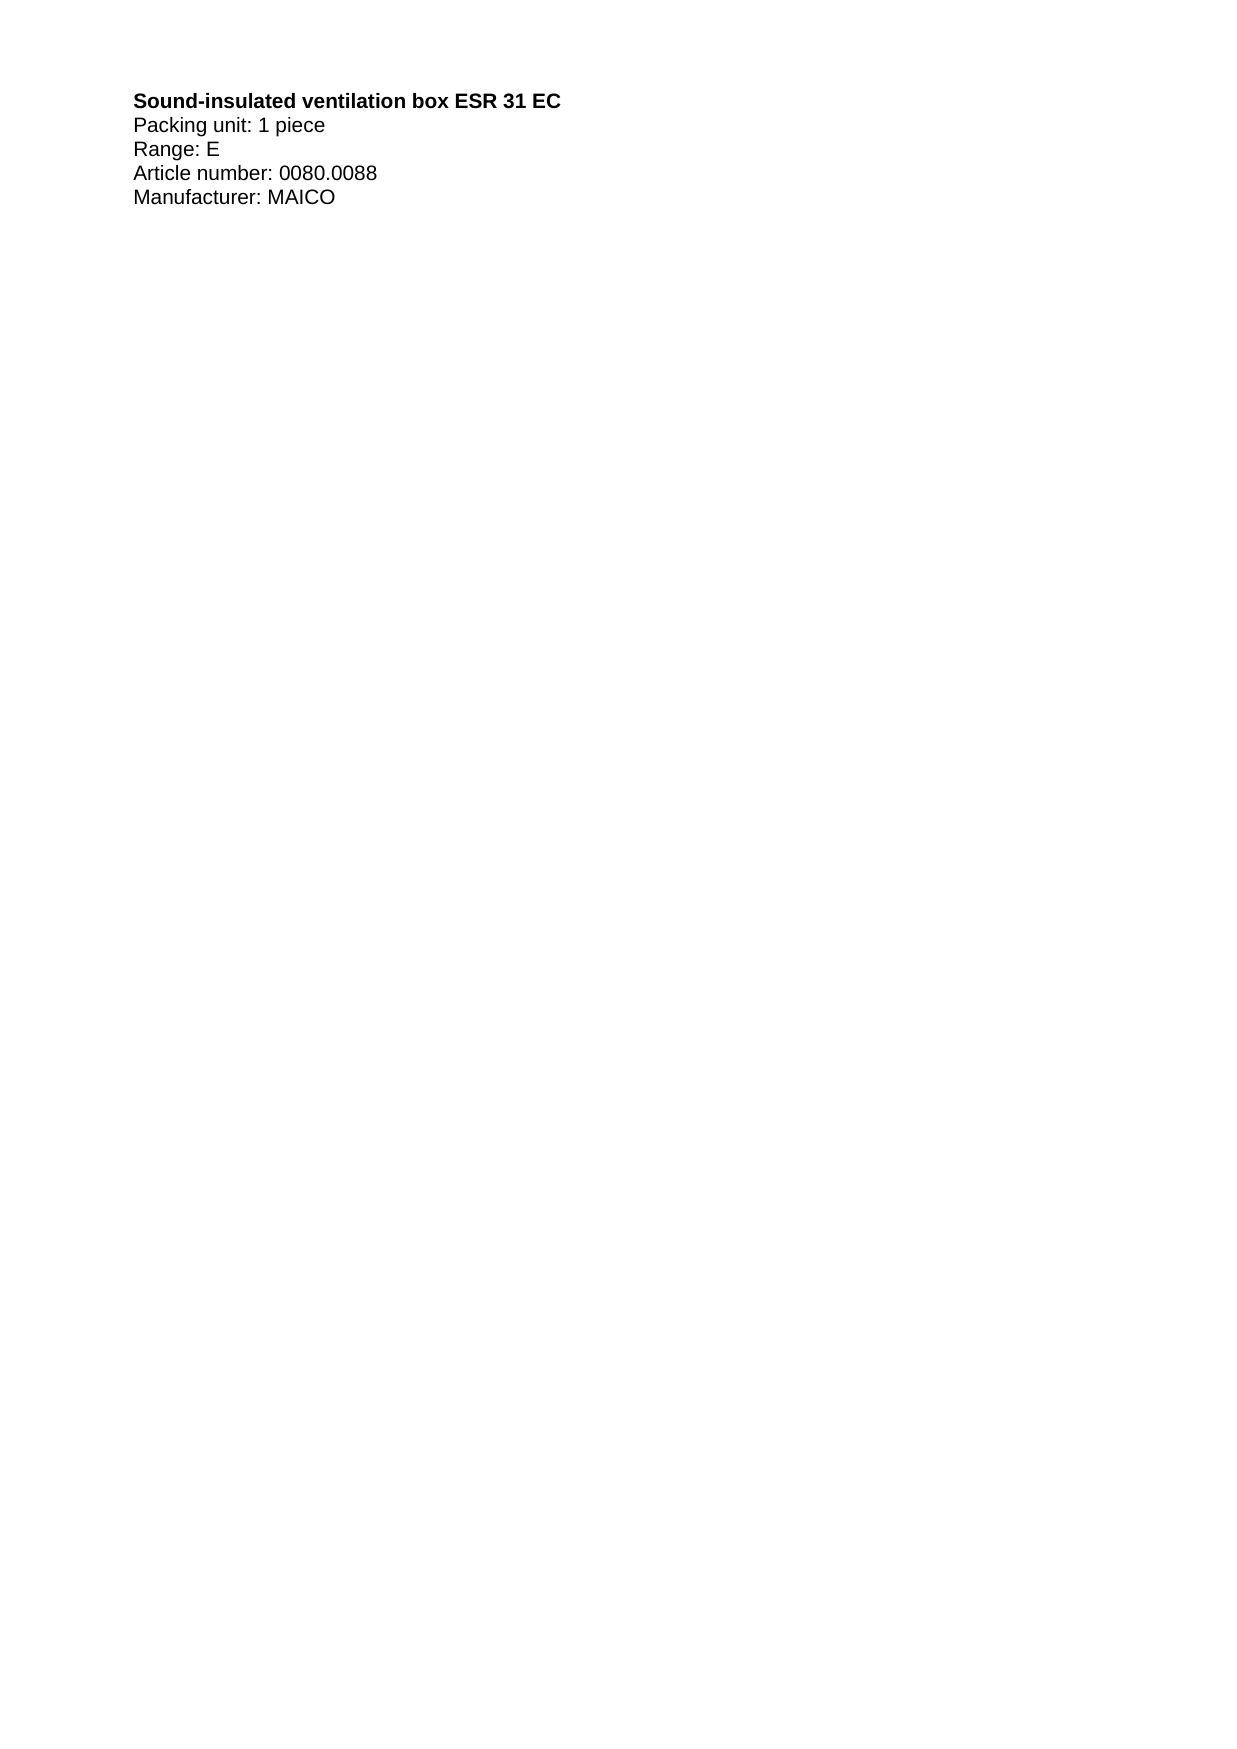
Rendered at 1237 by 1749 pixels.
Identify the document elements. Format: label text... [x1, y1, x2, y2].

text Sound-insulated ventilation box ESR 31 ECPacking unit: 1 pieceRange: E Article number: 0080.0088Manufacturer: MAICO [133, 89, 1148, 208]
